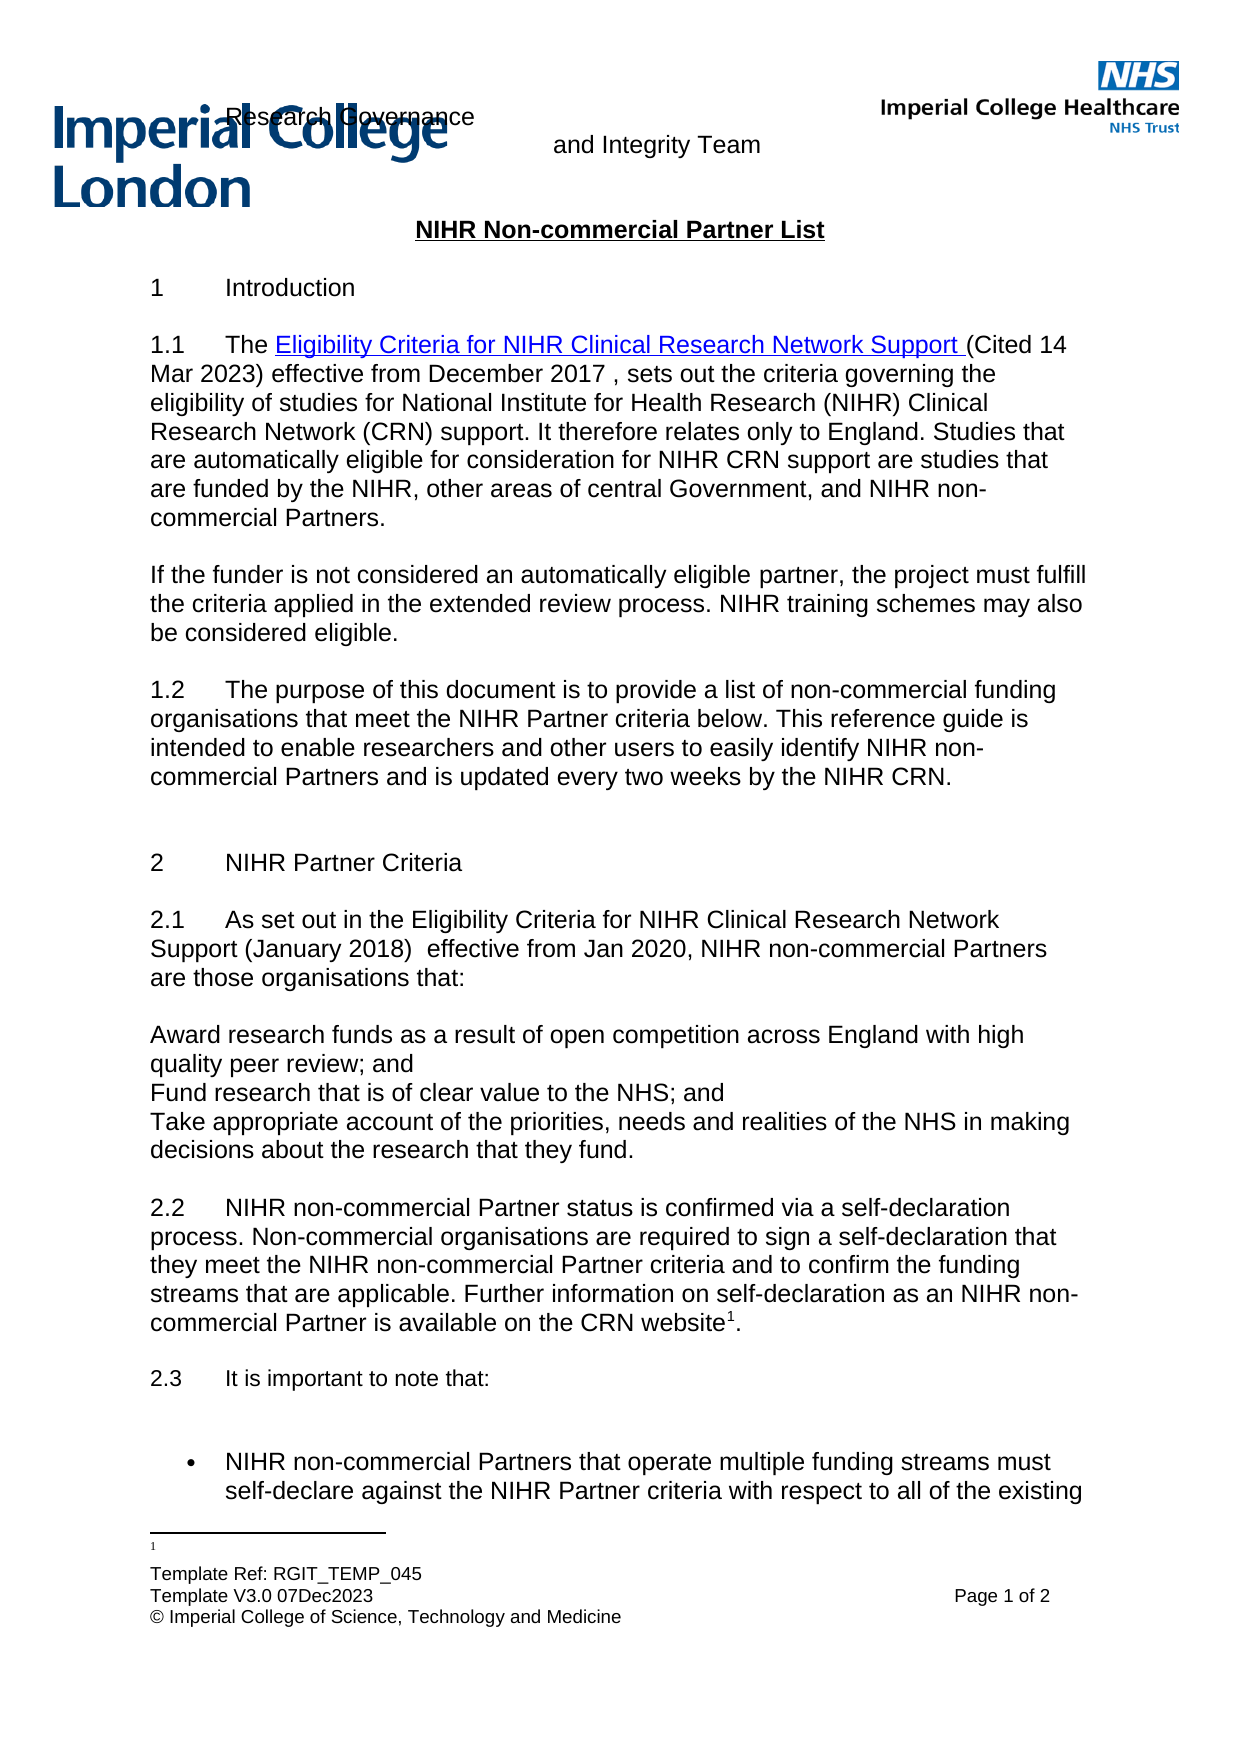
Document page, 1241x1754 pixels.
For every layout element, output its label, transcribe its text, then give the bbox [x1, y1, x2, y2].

text 2.3 It is important to note that: [150, 1365, 1090, 1392]
text Award research funds as a result of open competition across England with high quality peer review; and [150, 1020, 1090, 1078]
text 2.1 As set out in the Eligibility Criteria for NIHR Clinical Research Network Support (January 2018) effective from Jan 2020, NIHR non-commercial Partners are those organisations that: [150, 905, 1090, 992]
picture [838, 61, 1179, 133]
text 2 NIHR Partner Criteria [150, 848, 1090, 877]
text 1.1 The Eligibility Criteria for NIHR Clinical Research Network Support (Cited 14 Mar 2023) effective from December 2017 , sets out the criteria governing the eligibility of studies for National Institute for Health Research (NIHR) Clinical Research Network (CRN) support. It therefore relates only to England. Studies that are automatically eligible for consideration for NIHR CRN support are studies that are funded by the NIHR, other areas of central Government, and NIHR non-commercial Partners. [150, 330, 1090, 532]
text 1.2 The purpose of this document is to provide a list of non-commercial funding organisations that meet the NIHR Partner criteria below. This reference guide is intended to enable researchers and other users to easily identify NIHR non-commercial Partners and is updated every two weeks by the NIHR CRN. [150, 675, 1090, 790]
text Take appropriate account of the priorities, needs and realities of the NHS in making decisions about the research that they fund. [150, 1107, 1090, 1164]
text If the funder is not considered an automatically eligible partner, the project must fulfill the criteria applied in the extended review process. NIHR training schemes may also be considered eligible. [150, 560, 1090, 647]
text 2.2 NIHR non-commercial Partner status is confirmed via a self-declaration process. Non-commercial organisations are required to sign a self-declaration that they meet the NIHR non-commercial Partner criteria and to confirm the funding streams that are applicable. Further information on self-declaration as an NIHR non-commercial Partner is available on the CRN website. [150, 1193, 1090, 1337]
text NIHR Non-commercial Partner List [150, 215, 1090, 244]
text Fund research that is of clear value to the NHS; and [150, 1078, 1090, 1107]
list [187, 1447, 1090, 1505]
text 1 Introduction [150, 273, 1090, 302]
